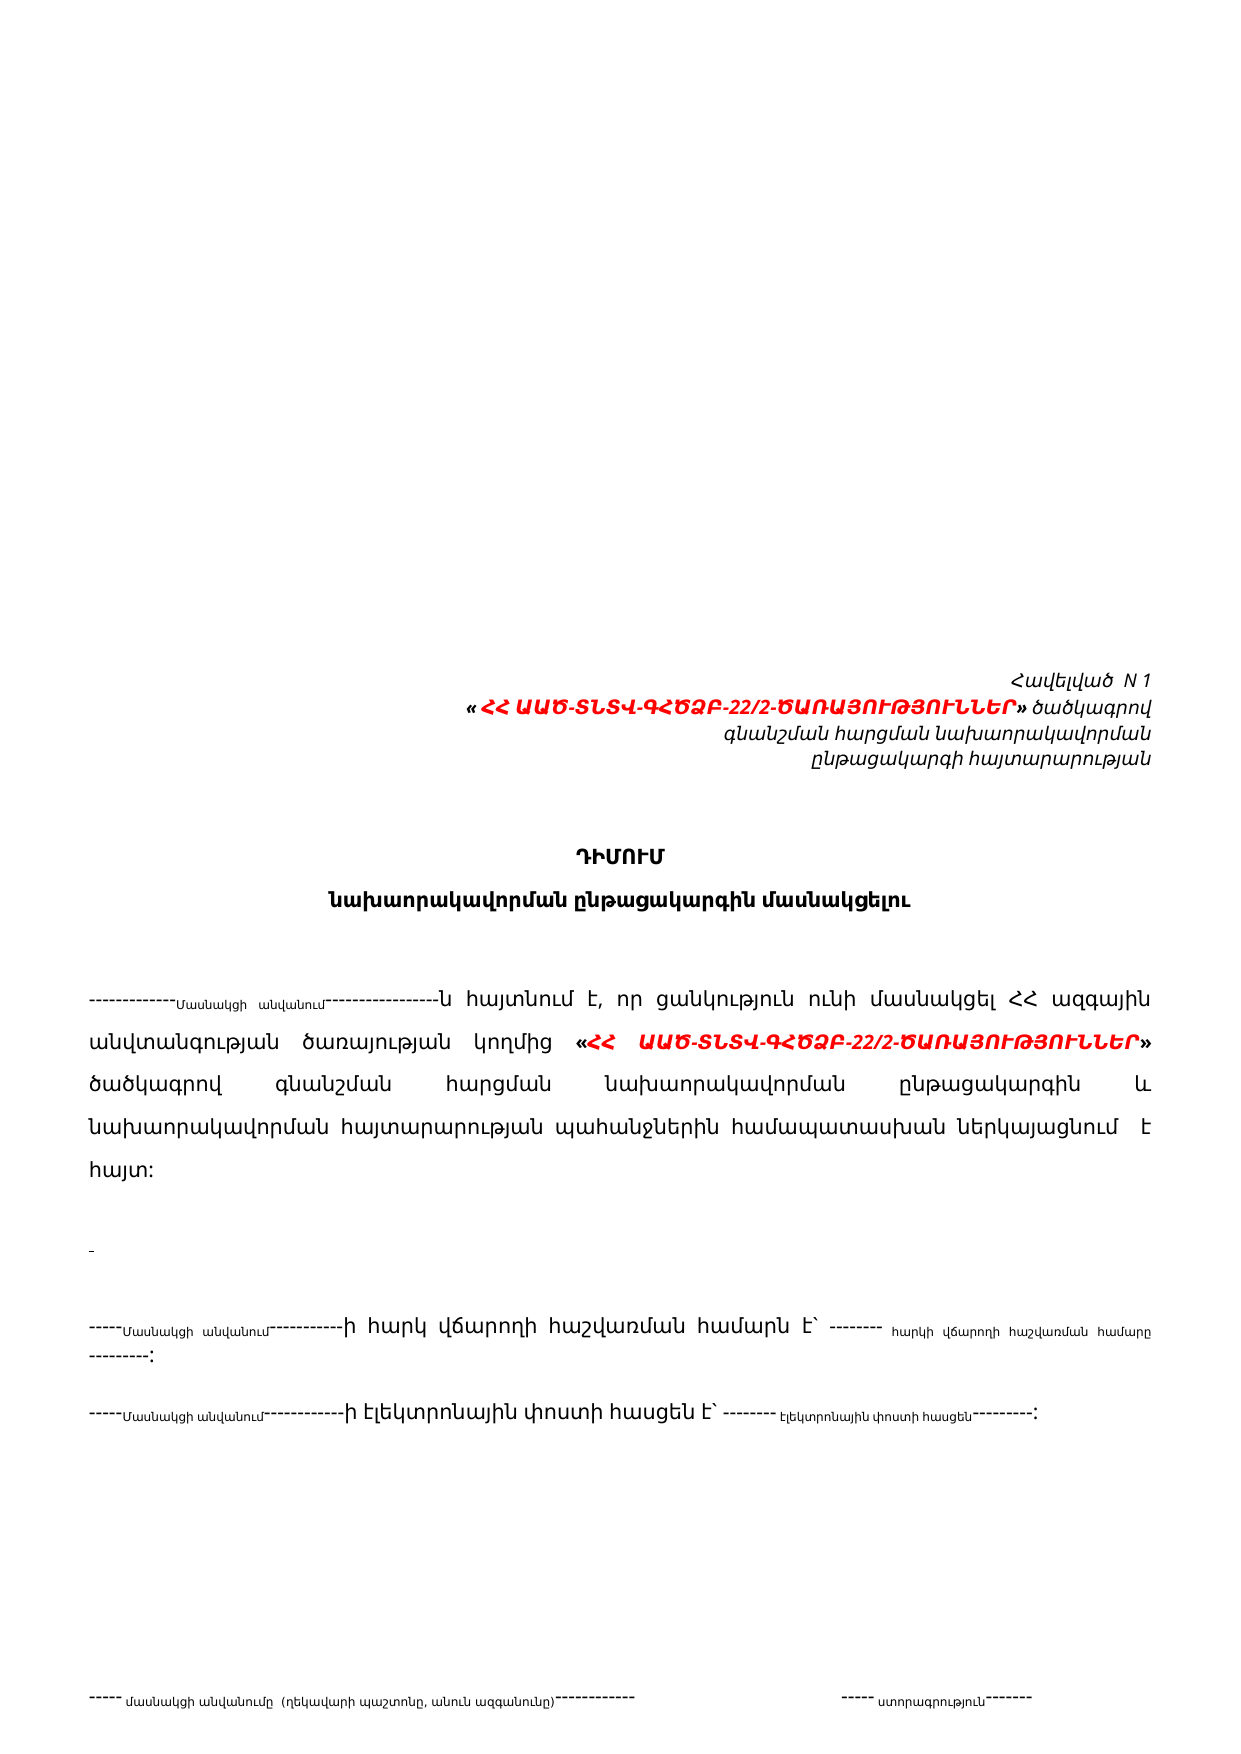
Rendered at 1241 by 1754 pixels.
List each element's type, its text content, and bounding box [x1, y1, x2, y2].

text -----Մասնակցի անվանում------------ի էլեկտրոնային փոստի հասցեն է` -------- էլեկտրոնային փոստի հասցեն---------: [89, 1397, 1152, 1425]
text ընթացակարգի հայտարարության [89, 746, 1152, 771]
text ----- մասնակցի անվանումը (ղեկավարի պաշտոնը, անուն ազգանունը)------------ ----- ստորագրություն------- [89, 1682, 1152, 1710]
text -------------Մասնակցի անվանում-----------------ն հայտնում է, որ ցանկություն ունի մասնակցել ՀՀ ազգային անվտանգության ծառայության կողմից «ՀՀ ԱԱԾ-ՏՆՏՎ-ԳՀԾՁԲ-22/2-ԾԱՌԱՅՈՒԹՅՈՒՆՆԵՐ» ծածկագրով գնանշման հարցման նախաորակավորման ընթացակարգին և նախաորակավորման հայտարարության պահանջներին համապատասխան ներկայացնում է հայտ: [89, 984, 1152, 1183]
text -----Մասնակցի անվանում-----------ի հարկ վճարողի հաշվառման համարն է` -------- հարկի վճարողի հաշվառման համարը ---------: [89, 1312, 1152, 1368]
text գնանշման հարցման նախաորակավորման [89, 720, 1152, 746]
text « ՀՀ ԱԱԾ-ՏՆՏՎ-ԳՀԾՁԲ-22/2-ԾԱՌԱՅՈՒԹՅՈՒՆՆԵՐ» ծածկագրով [89, 693, 1152, 720]
subtitle նախաորակավորման ընթացակարգին մասնակցելու [89, 885, 1152, 913]
text Հավելված N 1 [89, 668, 1152, 693]
text ԴԻՄՈՒՄ [89, 842, 1152, 871]
